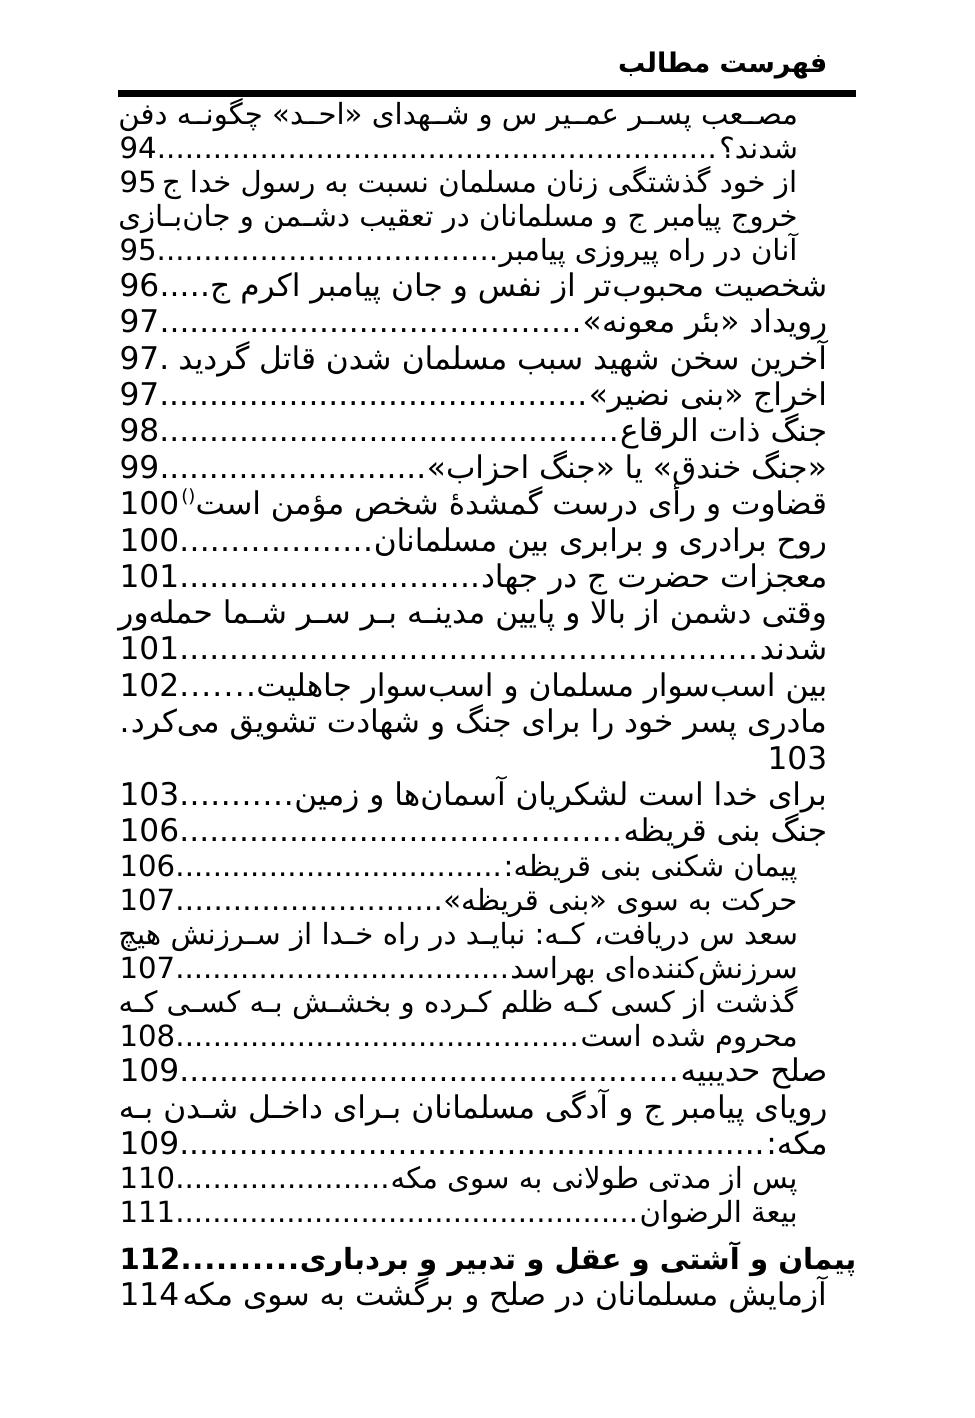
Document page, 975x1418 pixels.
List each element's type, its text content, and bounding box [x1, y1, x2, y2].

text وقتی دشمن از بالا و پایین مدینه بر سر شما حمله‌ور شدند 101 [118, 594, 827, 667]
text بيعة الرضوان 111 [118, 1196, 798, 1230]
text خروج پیامبر ج و مسلمانان در تعقیب دشمن و جان‌بازی آنان در راه پیروزی پیامبر 95 [118, 199, 798, 267]
text معجزات حضرت ج در جهاد 101 [118, 558, 827, 594]
text پس از مدتی طولانی به سوی مکه 110 [118, 1162, 798, 1196]
text سعد س دریافت، که: نباید در راه خدا از سرزنش هیچ سرزنش‌کننده‌ای بهراسد 107 [118, 917, 798, 985]
text جنگ بنی قریظه 106 [118, 813, 827, 849]
text حرکت به سوی «بنی قریظه» 107 [118, 883, 798, 917]
text از خود گذشتگی زنان مسلمان نسبت به رسول خدا ج 95 [118, 166, 798, 199]
text آزمایش مسلمانان در صلح و برگشت به سوی مکه 114 [118, 1276, 827, 1313]
text اخراج «بنی نضیر» 97 [118, 376, 827, 413]
text گذشت از کسی که ظلم کرده و بخشش به کسی که محروم شده است 108 [118, 985, 798, 1053]
text پیمان و آشتی و عقل و تدبیر و بردباری 112 [118, 1242, 857, 1276]
text جنگ ذات الرقاع 98 [118, 413, 827, 449]
text مادری پسر خود را برای جنگ و شهادت تشویق می‌کرد 103 [118, 704, 827, 776]
text قضاوت و رأی درست گمشدۀ شخص مؤمن است() 100 [118, 486, 827, 522]
text رویای پیامبر ج و آدگی مسلمانان برای داخل شدن به مکه: 109 [118, 1089, 827, 1162]
text پیمان شکنی بنی قریظه: 106 [118, 849, 798, 883]
text «جنگ خندق» یا «جنگ احزاب» 99 [118, 449, 827, 486]
text روح برادری و برابری بین مسلمانان 100 [118, 522, 827, 558]
text مصعب پسر عمیر س و شهدای «احد» چگونه دفن شدند؟ 94 [118, 98, 798, 166]
text بین اسب‌سوار مسلمان و اسب‌سوار جاهلیت 102 [118, 667, 827, 704]
text برای خدا است لشکریان آسمان‌ها و زمین 103 [118, 776, 827, 813]
text آخرین سخن شهید سبب مسلمان ‌شدن قاتل گردید 97 [118, 340, 827, 376]
text رویداد «بئر معونه» 97 [118, 304, 827, 340]
text صلح حدیبیه 109 [118, 1053, 827, 1089]
text شخصیت محبوب‌تر از نفس و جان پیامبر اکرم ج 96 [118, 267, 827, 304]
